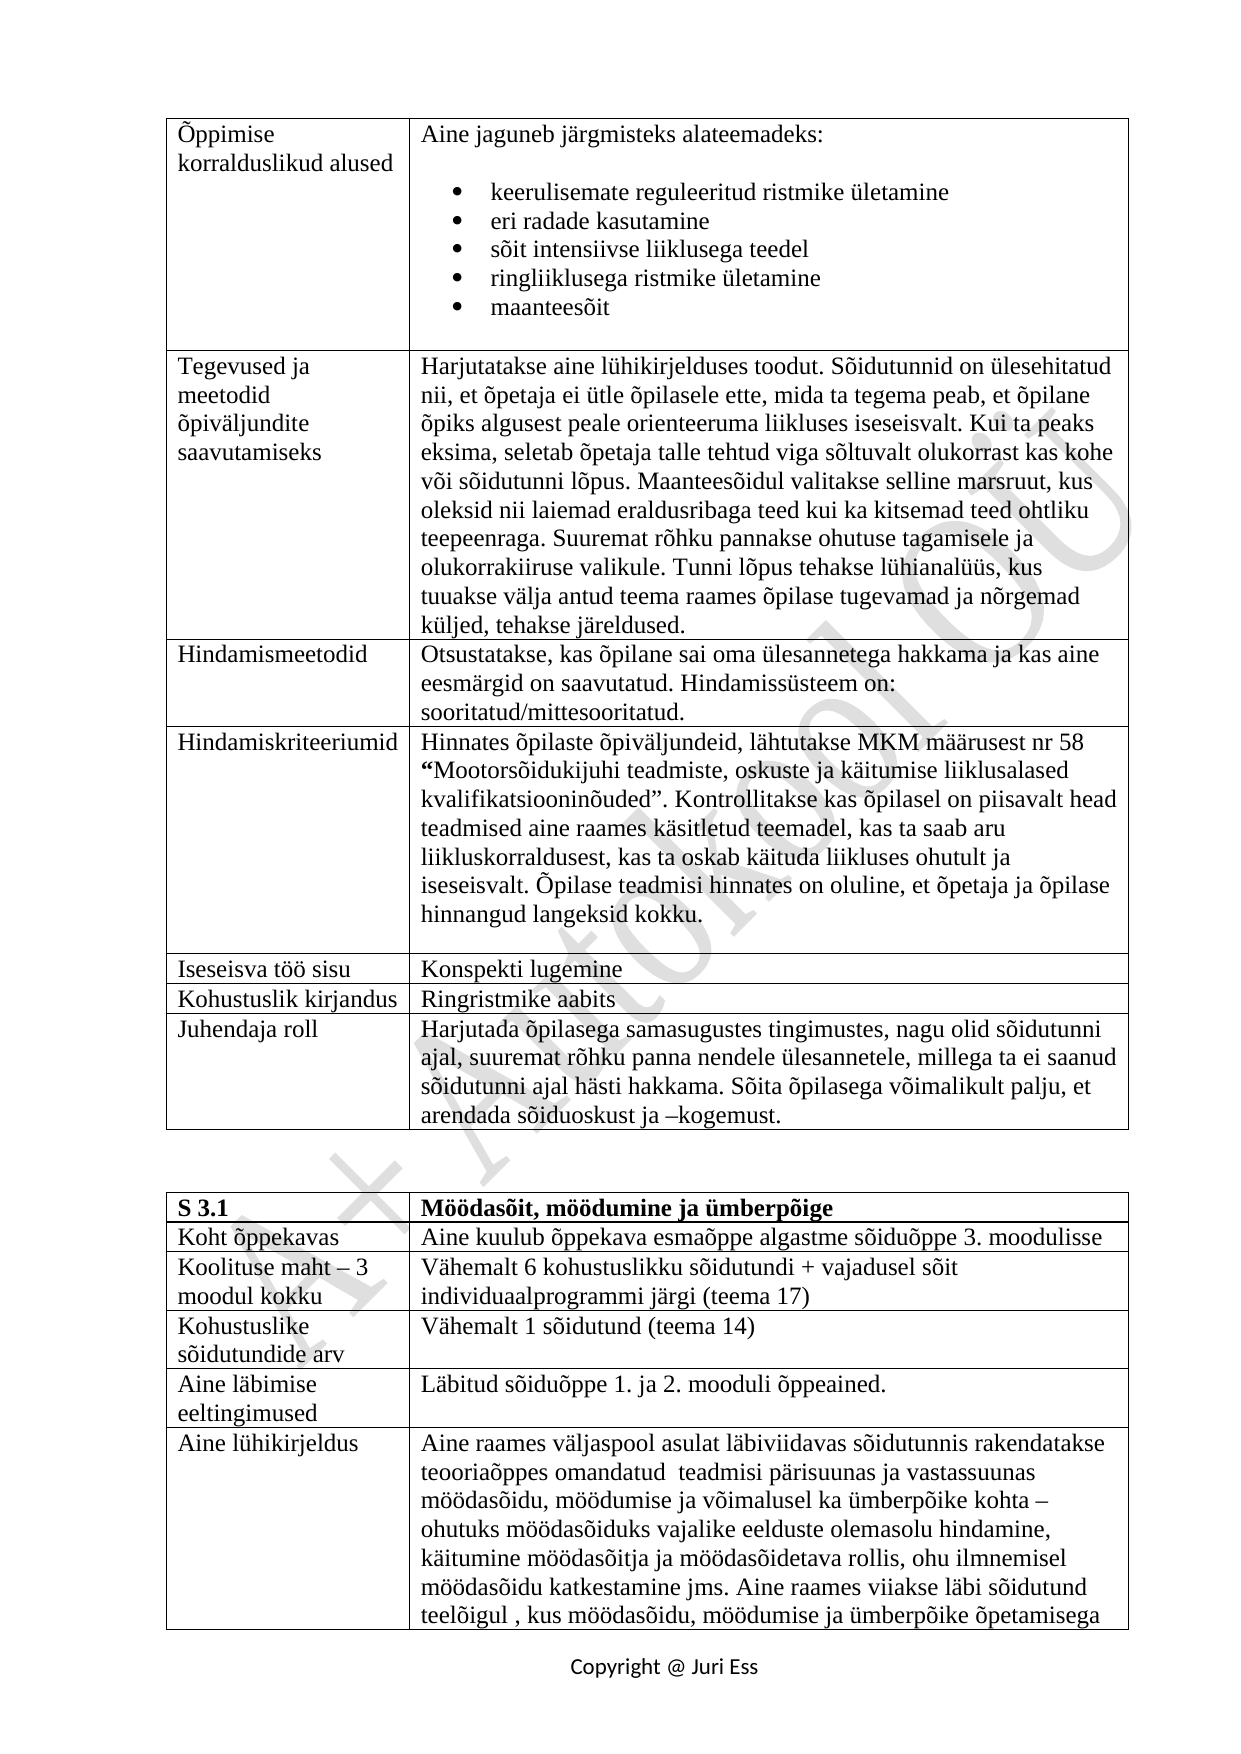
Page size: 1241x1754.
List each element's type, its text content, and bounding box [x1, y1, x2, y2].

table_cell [410, 1428, 1128, 1629]
table_header S 3.1 [167, 1193, 409, 1221]
table_cell Kohustuslike sõidutundide arv [167, 1311, 409, 1368]
table_cell Läbitud sõiduõppe 1. ja 2. mooduli õppeained. [410, 1369, 1128, 1427]
table_cell Koolituse maht – 3 moodul kokku [167, 1252, 409, 1310]
table_cell Koht õppekavas [167, 1223, 409, 1251]
table_cell Vähemalt 6 kohustuslikku sõidutundi + vajadusel sõit individuaalprogrammi järgi (teema 17) [410, 1252, 1128, 1310]
table_cell Harjutada õpilasega samasugustes tingimustes, nagu olid sõidutunni ajal, suuremat rõhku panna nendele ülesannetele, millega ta ei saanud sõidutunni ajal hästi hakkama. Sõita õpilasega võimalikult palju, et arendada sõiduoskust ja –kogemust. [410, 1014, 1128, 1129]
table_cell Aine lühikirjeldus [167, 1428, 409, 1629]
table_cell Aine läbimise eeltingimused [167, 1369, 409, 1427]
table_cell Õppimise korralduslikud alused [167, 119, 409, 350]
table_cell Konspekti lugemine [410, 954, 1128, 983]
table_cell Iseseisva töö sisu [167, 954, 409, 983]
table_cell Hindamiskriteeriumid [167, 727, 409, 953]
table_cell Kohustuslik kirjandus [167, 984, 409, 1013]
table_cell Vähemalt 1 sõidutund (teema 14) [410, 1311, 1128, 1368]
table_cell Ringristmike aabits [410, 984, 1128, 1013]
table_cell Harjutatakse aine lühikirjelduses toodut. Sõidutunnid on ülesehitatud nii, et õpetaja ei ütle õpilasele ette, mida ta tegema peab, et õpilane õpiks algusest peale orienteeruma liikluses iseseisvalt. Kui ta peaks eksima, seletab õpetaja talle tehtud viga sõltuvalt olukorrast kas kohe või sõidutunni lõpus. Maanteesõidul valitakse selline marsruut, kus oleksid nii laiemad eraldusribaga teed kui ka kitsemad teed ohtliku teepeenraga. Suuremat rõhku pannakse ohutuse tagamisele ja olukorrakiiruse valikule. Tunni lõpus tehakse lühianalüüs, kus tuuakse välja antud teema raames õpilase tugevamad ja nõrgemad küljed, tehakse järeldused. [410, 351, 1128, 638]
table_cell Hindamismeetodid [167, 640, 409, 726]
table_cell Aine jaguneb järgmisteks alateemadeks: keerulisemate reguleeritud ristmike ületamine eri radade kasutamine sõit intensiivse liiklusega teedel ringliiklusega ristmike ületamine maanteesõit [410, 119, 1128, 350]
table_cell Hinnates õpilaste õpiväljundeid, lähtutakse MKM määrusest nr 58 “Mootorsõidukijuhi teadmiste, oskuste ja käitumise liiklusalased kvalifikatsiooninõuded”. Kontrollitakse kas õpilasel on piisavalt head teadmised aine raames käsitletud teemadel, kas ta saab aru liikluskorraldusest, kas ta oskab käituda liikluses ohutult ja iseseisvalt. Õpilase teadmisi hinnates on oluline, et õpetaja ja õpilase hinnangud langeksid kokku. [410, 727, 1128, 953]
table_cell Otsustatakse, kas õpilane sai oma ülesannetega hakkama ja kas aine eesmärgid on saavutatud. Hindamissüsteem on: sooritatud/mittesooritatud. [410, 640, 1128, 726]
table_cell Aine kuulub õppekava esmaõppe algastme sõiduõppe 3. moodulisse [410, 1223, 1128, 1251]
table_header Möödasõit, möödumine ja ümberpõige [410, 1193, 1128, 1221]
table_cell Tegevused ja meetodid õpiväljundite saavutamiseks [167, 351, 409, 638]
table_cell Juhendaja roll [167, 1014, 409, 1129]
